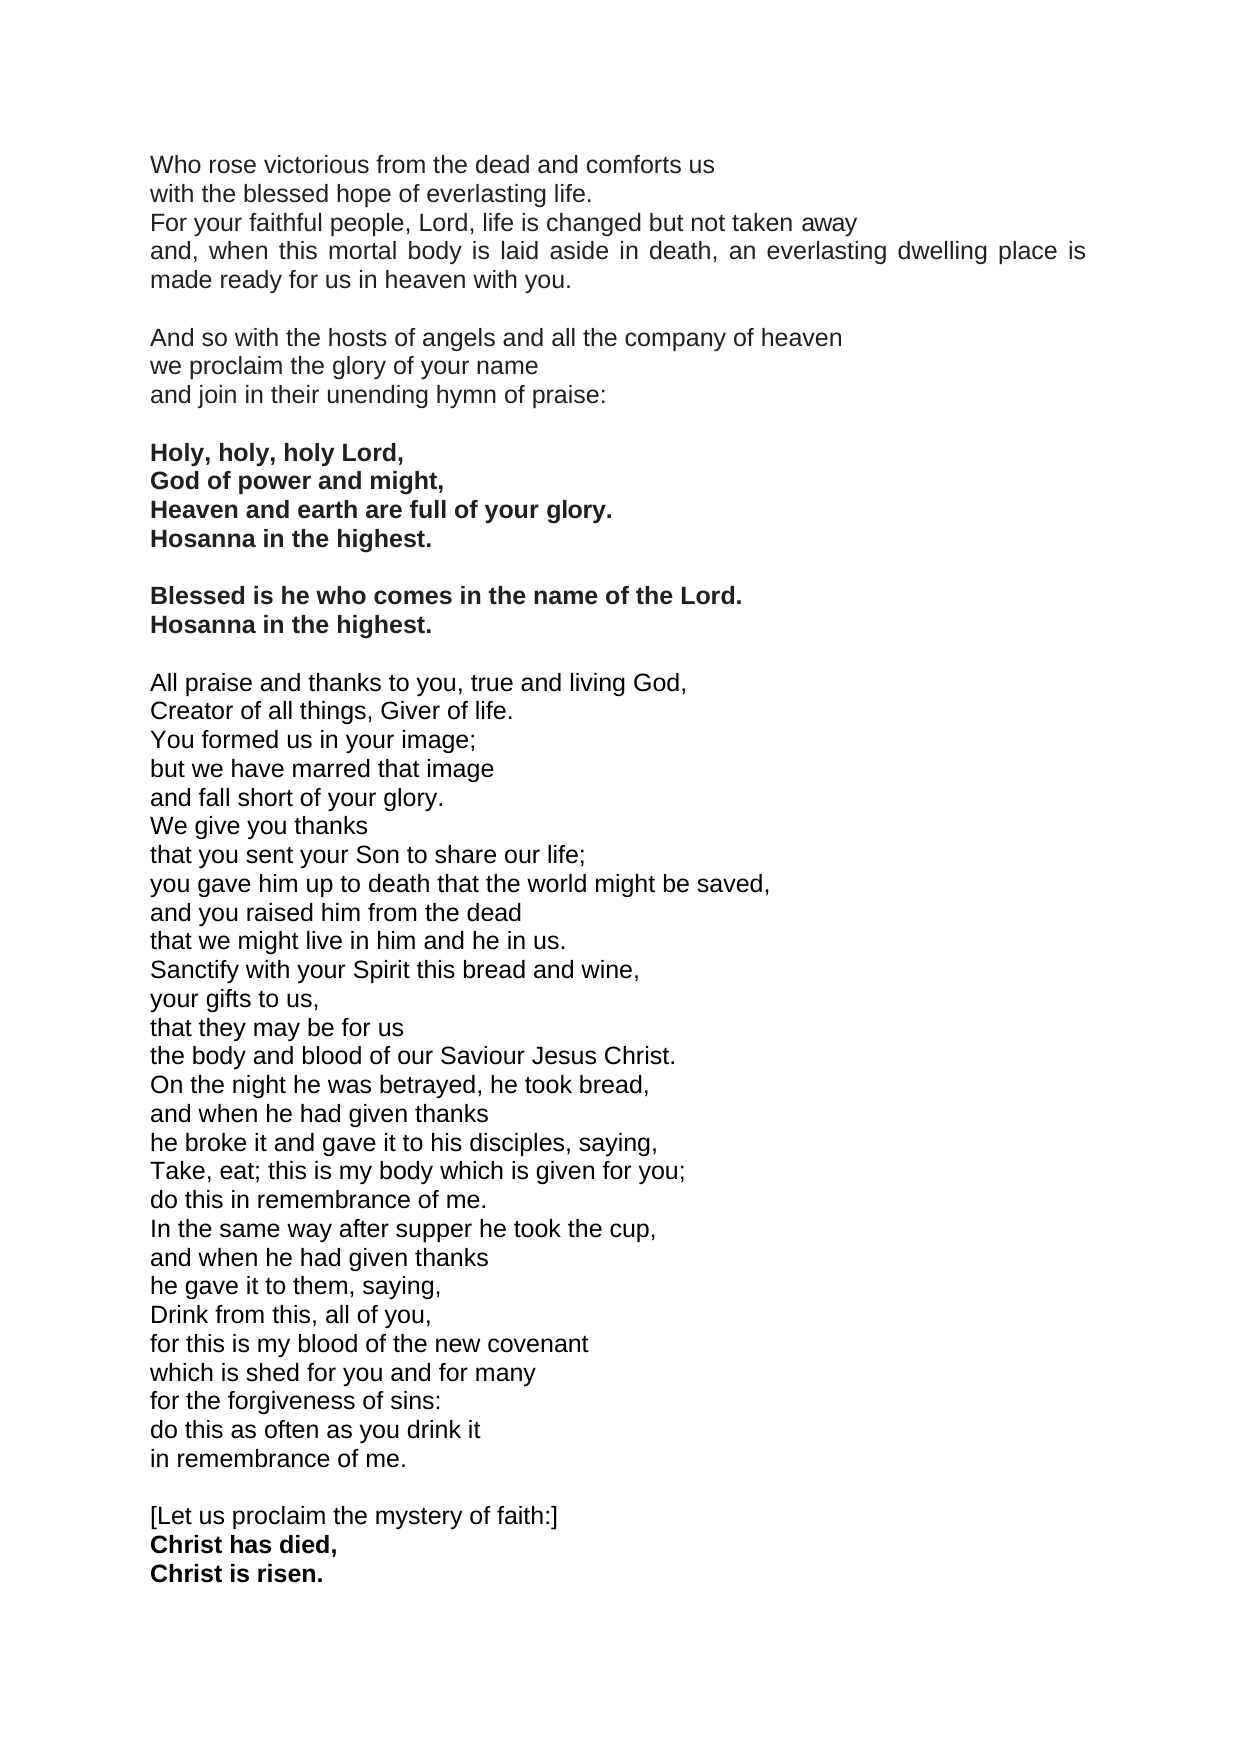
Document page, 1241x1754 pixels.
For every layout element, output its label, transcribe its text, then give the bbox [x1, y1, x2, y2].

text Who rose victorious from the dead and comforts us [150, 150, 1087, 179]
text Hosanna in the highest. [150, 524, 1087, 552]
text We give you thanks [150, 811, 1090, 840]
text and fall short of your glory. [150, 782, 1090, 811]
text and join in their unending hymn of praise: [150, 380, 1087, 409]
text he gave it to them, saying, [150, 1271, 1090, 1300]
text do this as often as you drink it [150, 1415, 1090, 1444]
text [Let us proclaim the mystery of faith:] [150, 1501, 1090, 1530]
text in remembrance of me. [150, 1444, 1090, 1472]
text Holy, holy, holy Lord, [150, 437, 1087, 466]
text with the blessed hope of everlasting life. [150, 179, 1087, 207]
text that you sent your Son to share our life; [150, 840, 1090, 869]
text Take, eat; this is my body which is given for you; [150, 1156, 1090, 1185]
text and when he had given thanks [150, 1099, 1090, 1127]
text you gave him up to death that the world might be saved, [150, 869, 1090, 897]
text God of power and might, [150, 466, 1087, 495]
text Christ is risen. [150, 1559, 1090, 1587]
text All praise and thanks to you, true and living God, [150, 667, 1090, 696]
text Heaven and earth are full of your glory. [150, 495, 1087, 524]
text for this is my blood of the new covenant [150, 1329, 1090, 1357]
text that they may be for us [150, 1012, 1090, 1041]
text On the night he was betrayed, he took bread, [150, 1070, 1090, 1099]
text for the forgiveness of sins: [150, 1386, 1090, 1415]
text the body and blood of our Saviour Jesus Christ. [150, 1041, 1090, 1070]
text we proclaim the glory of your name [150, 351, 1087, 380]
text and when he had given thanks [150, 1242, 1090, 1271]
text Christ has died, [150, 1530, 1090, 1559]
text Creator of all things, Giver of life. [150, 696, 1090, 725]
text And so with the hosts of angels and all the company of heaven [150, 322, 1087, 351]
text For your faithful people, Lord, life is changed but not taken away [150, 207, 1087, 236]
text Drink from this, all of you, [150, 1300, 1090, 1329]
text and you raised him from the dead [150, 897, 1090, 926]
text Hosanna in the highest. [150, 610, 1087, 639]
text do this in remembrance of me. [150, 1185, 1090, 1214]
text he broke it and gave it to his disciples, saying, [150, 1127, 1090, 1156]
text Sanctify with your Spirit this bread and wine, [150, 955, 1090, 984]
text that we might live in him and he in us. [150, 926, 1090, 955]
text but we have marred that image [150, 754, 1090, 782]
text You formed us in your image; [150, 725, 1090, 754]
text and, when this mortal body is laid aside in death, an everlasting dwelling place is made ready for us in heaven with you. [150, 236, 1087, 294]
text In the same way after supper he took the cup, [150, 1214, 1090, 1242]
text your gifts to us, [150, 984, 1090, 1012]
text Blessed is he who comes in the name of the Lord. [150, 581, 1087, 610]
text which is shed for you and for many [150, 1357, 1090, 1386]
